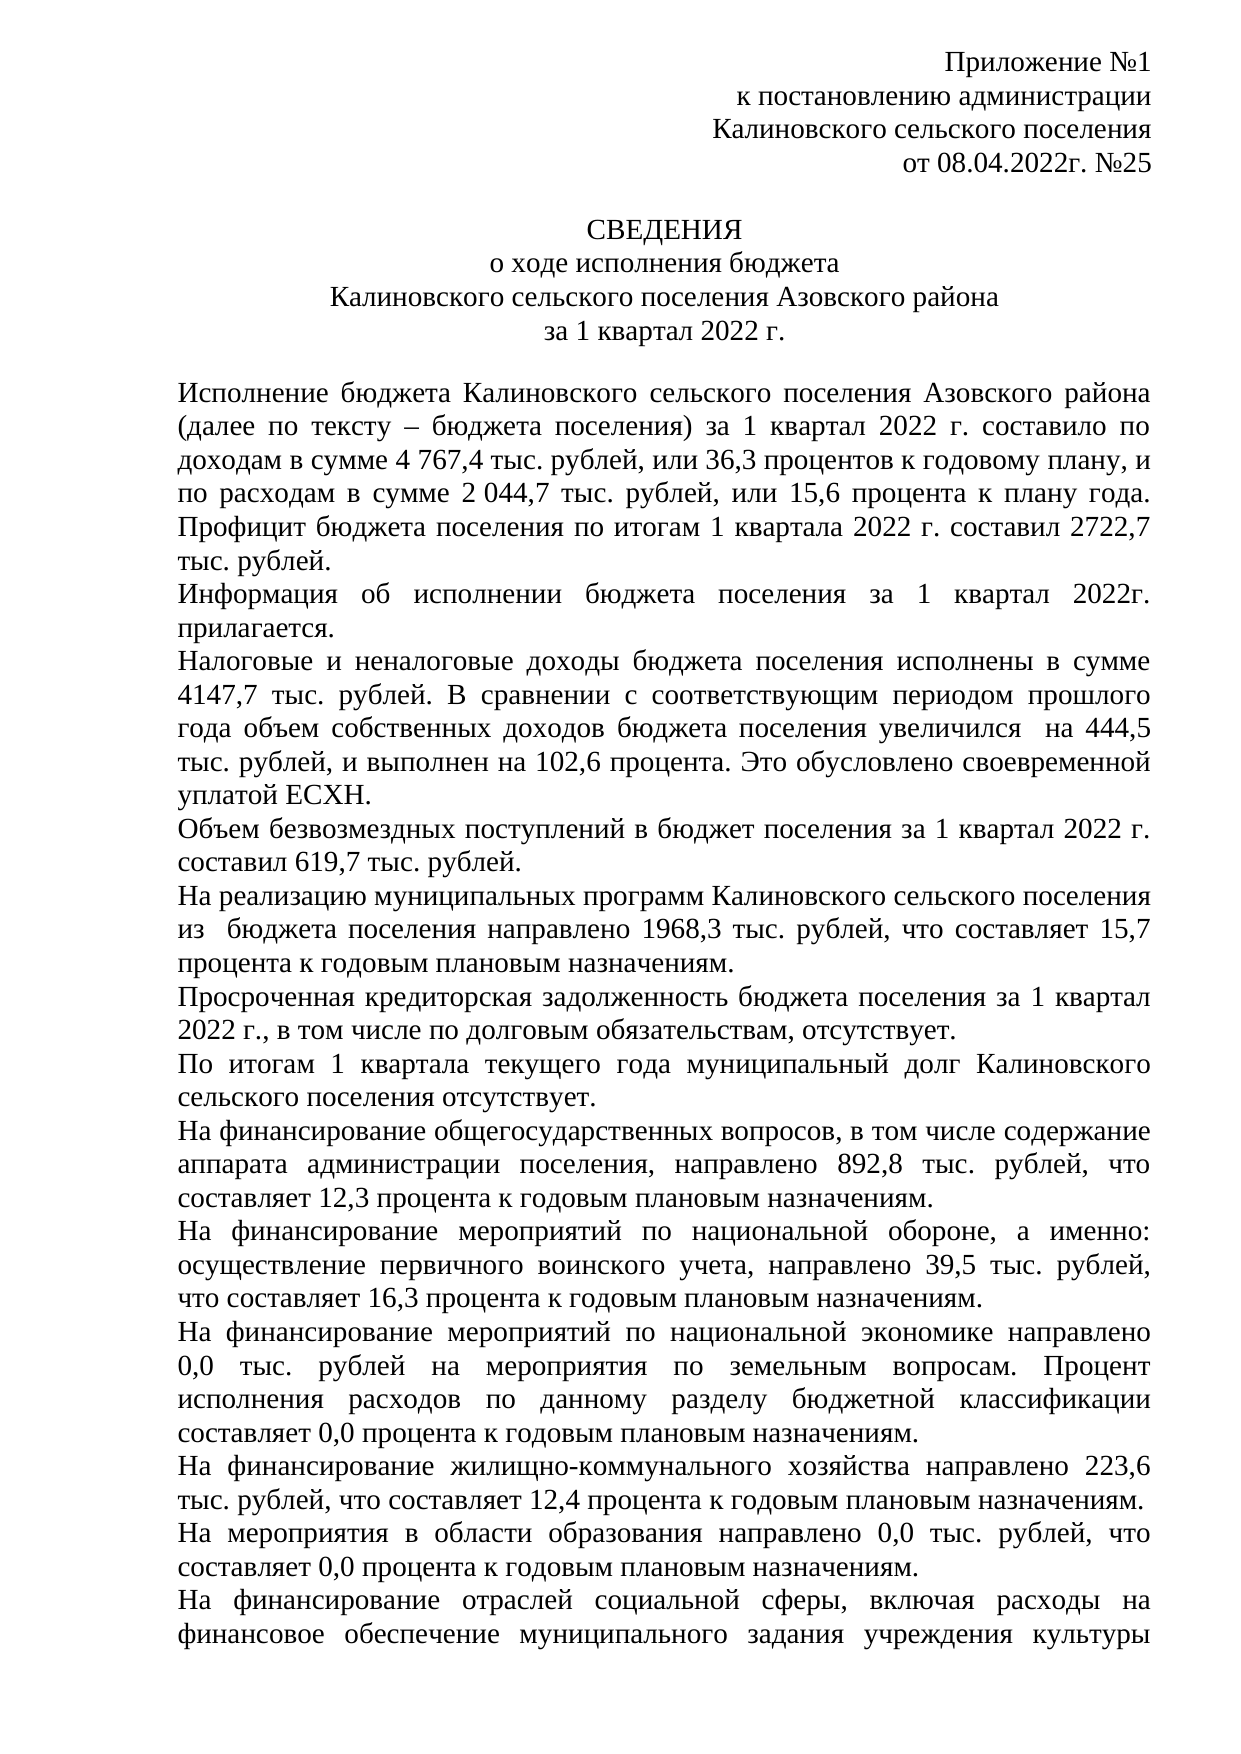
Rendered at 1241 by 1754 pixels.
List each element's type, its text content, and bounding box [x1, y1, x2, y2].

text По итогам 1 квартала текущего года муниципальный долг Калиновского сельского поселения отсутствует. [177, 1046, 1152, 1113]
text На реализацию муниципальных программ Калиновского сельского поселения из бюджета поселения направлено 1968,3 тыс. рублей, что составляет 15,7 процента к годовым плановым назначениям. [177, 878, 1152, 979]
text Объем безвозмездных поступлений в бюджет поселения за 1 квартал 2022 г. составил 619,7 тыс. рублей. [177, 811, 1152, 878]
text Информация об исполнении бюджета поселения за 1 квартал 2022г. прилагается. [177, 576, 1152, 643]
text за 1 квартал 2022 г. [177, 313, 1152, 346]
text от 08.04.2022г. №25 [177, 145, 1152, 178]
text На финансирование жилищно-коммунального хозяйства направлено 223,6 тыс. рублей, что составляет 12,4 процента к годовым плановым назначениям. [177, 1448, 1152, 1515]
text На финансирование общегосударственных вопросов, в том числе содержание аппарата администрации поселения, направлено 892,8 тыс. рублей, что составляет 12,3 процента к годовым плановым назначениям. [177, 1113, 1152, 1213]
text Калиновского сельского поселения [177, 111, 1152, 145]
text Калиновского сельского поселения Азовского района [177, 279, 1152, 313]
text СВЕДЕНИЯ [177, 212, 1152, 246]
text Исполнение бюджета Калиновского сельского поселения Азовского района (далее по тексту – бюджета поселения) за 1 квартал 2022 г. составило по доходам в сумме 4 767,4 тыс. рублей, или 36,3 процентов к годовому плану, и по расходам в сумме 2 044,7 тыс. рублей, или 15,6 процента к плану года. Профицит бюджета поселения по итогам 1 квартала 2022 г. составил 2722,7 тыс. рублей. [177, 375, 1152, 576]
text На финансирование мероприятий по национальной экономике направлено 0,0 тыс. рублей на мероприятия по земельным вопросам. Процент исполнения расходов по данному разделу бюджетной классификации составляет 0,0 процента к годовым плановым назначениям. [177, 1314, 1152, 1448]
text На мероприятия в области образования направлено 0,0 тыс. рублей, что составляет 0,0 процента к годовым плановым назначениям. [177, 1515, 1152, 1582]
text Приложение №1 [177, 44, 1152, 78]
text Просроченная кредиторская задолженность бюджета поселения за 1 квартал 2022 г., в том числе по долговым обязательствам, отсутствует. [177, 979, 1152, 1046]
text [177, 1582, 1152, 1649]
text к постановлению администрации [177, 78, 1152, 111]
text Налоговые и неналоговые доходы бюджета поселения исполнены в сумме 4147,7 тыс. рублей. В сравнении с соответствующим периодом прошлого года объем собственных доходов бюджета поселения увеличился на 444,5 тыс. рублей, и выполнен на 102,6 процента. Это обусловлено своевременной уплатой ЕСХН. [177, 643, 1152, 811]
text На финансирование мероприятий по национальной обороне, а именно: осуществление первичного воинского учета, направлено 39,5 тыс. рублей, что составляет 16,3 процента к годовым плановым назначениям. [177, 1213, 1152, 1314]
text о ходе исполнения бюджета [177, 246, 1152, 279]
